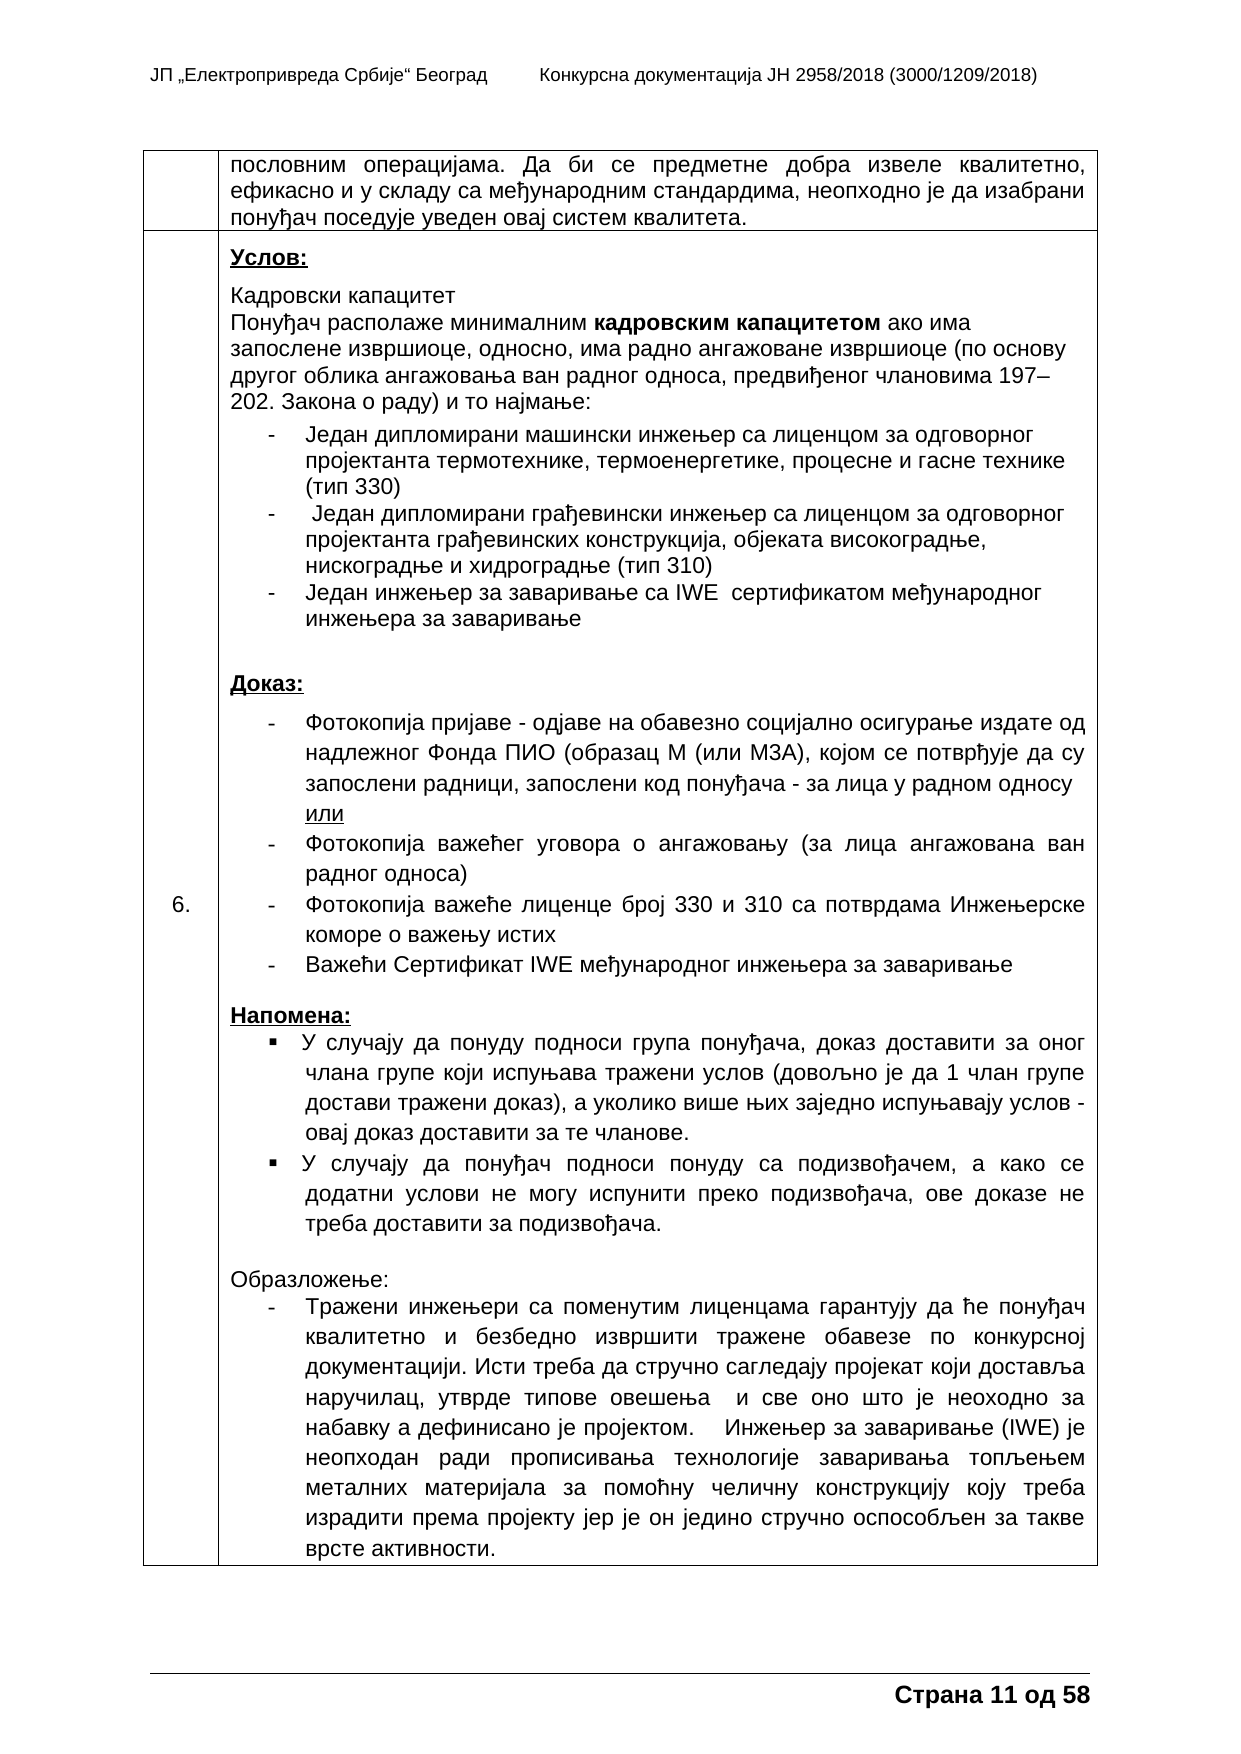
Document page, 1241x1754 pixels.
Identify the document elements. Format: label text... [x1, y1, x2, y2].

table_cell 5. [144, 151, 218, 230]
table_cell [219, 151, 1097, 230]
table_cell Услов: Кадровски капацитет Понуђач располаже минималним кадровским капацитетом ако има запослене извршиоце, односно, има радно ангажоване извршиоце (по основу другог облика ангажовања ван радног односа, предвиђеног члановима 197–202. Закона о раду) и то најмање: Један дипломирани машински инжењер са лиценцом за одговорног пројектанта термотехнике, термоенергетике, процесне и гасне технике (тип 330) Један дипломирани грађевински инжењер са лиценцом за одговорног пројектанта грађевинских конструкција, објеката високоградње, нискоградње и хидроградње (тип 310) Један инжењер за заваривање са IWE сертификатом међународног инжењера за заваривање Доказ: Фотокопија пријаве - одјаве на обавезно социјално осигурање издате од надлежног Фонда ПИО (образац М (или М3А), којом се потврђује да су запослени радници, запослени код понуђача - за лица у радном односу или Фотокопија важећег уговора о ангажовању (за лица ангажована ван радног односа) Фотокопија важеће лиценце број 330 и 310 са потврдама Инжењерске коморе о важењу истих Важећи Сертификат IWE међународног инжењера за заваривање Напомена: У случају да понуду подноси група понуђача, доказ доставити за оног члана групе који испуњава тражени услов (довољно је да 1 члан групе достави тражени доказ), а уколико више њих заједно испуњавају услов - овај доказ доставити за те чланове. У случају да понуђач подноси понуду са подизвођачем, а како се додатни услови не могу испунити преко подизвођача, ове доказе не треба доставити за подизвођача. Образложење: Тражени инжењери са поменутим лиценцама гарантују да ће понуђач квалитетно и безбедно извршити тражене обавезе по конкурсној документацији. Исти треба да стручно сагледају пројекат који доставља наручилац, утврде типове овешења и све оно што је неоходно за набавку а дефинисано је пројектом. Инжењер за заваривање (IWE) је неопходан ради прописивања технологије заваривања топљењем металних материјала за помоћну челичну конструкцију коју треба израдити према пројекту јер је он једино стручно оспособљен за такве врсте активности. [219, 231, 1097, 1565]
table_cell 6. [144, 231, 218, 1565]
